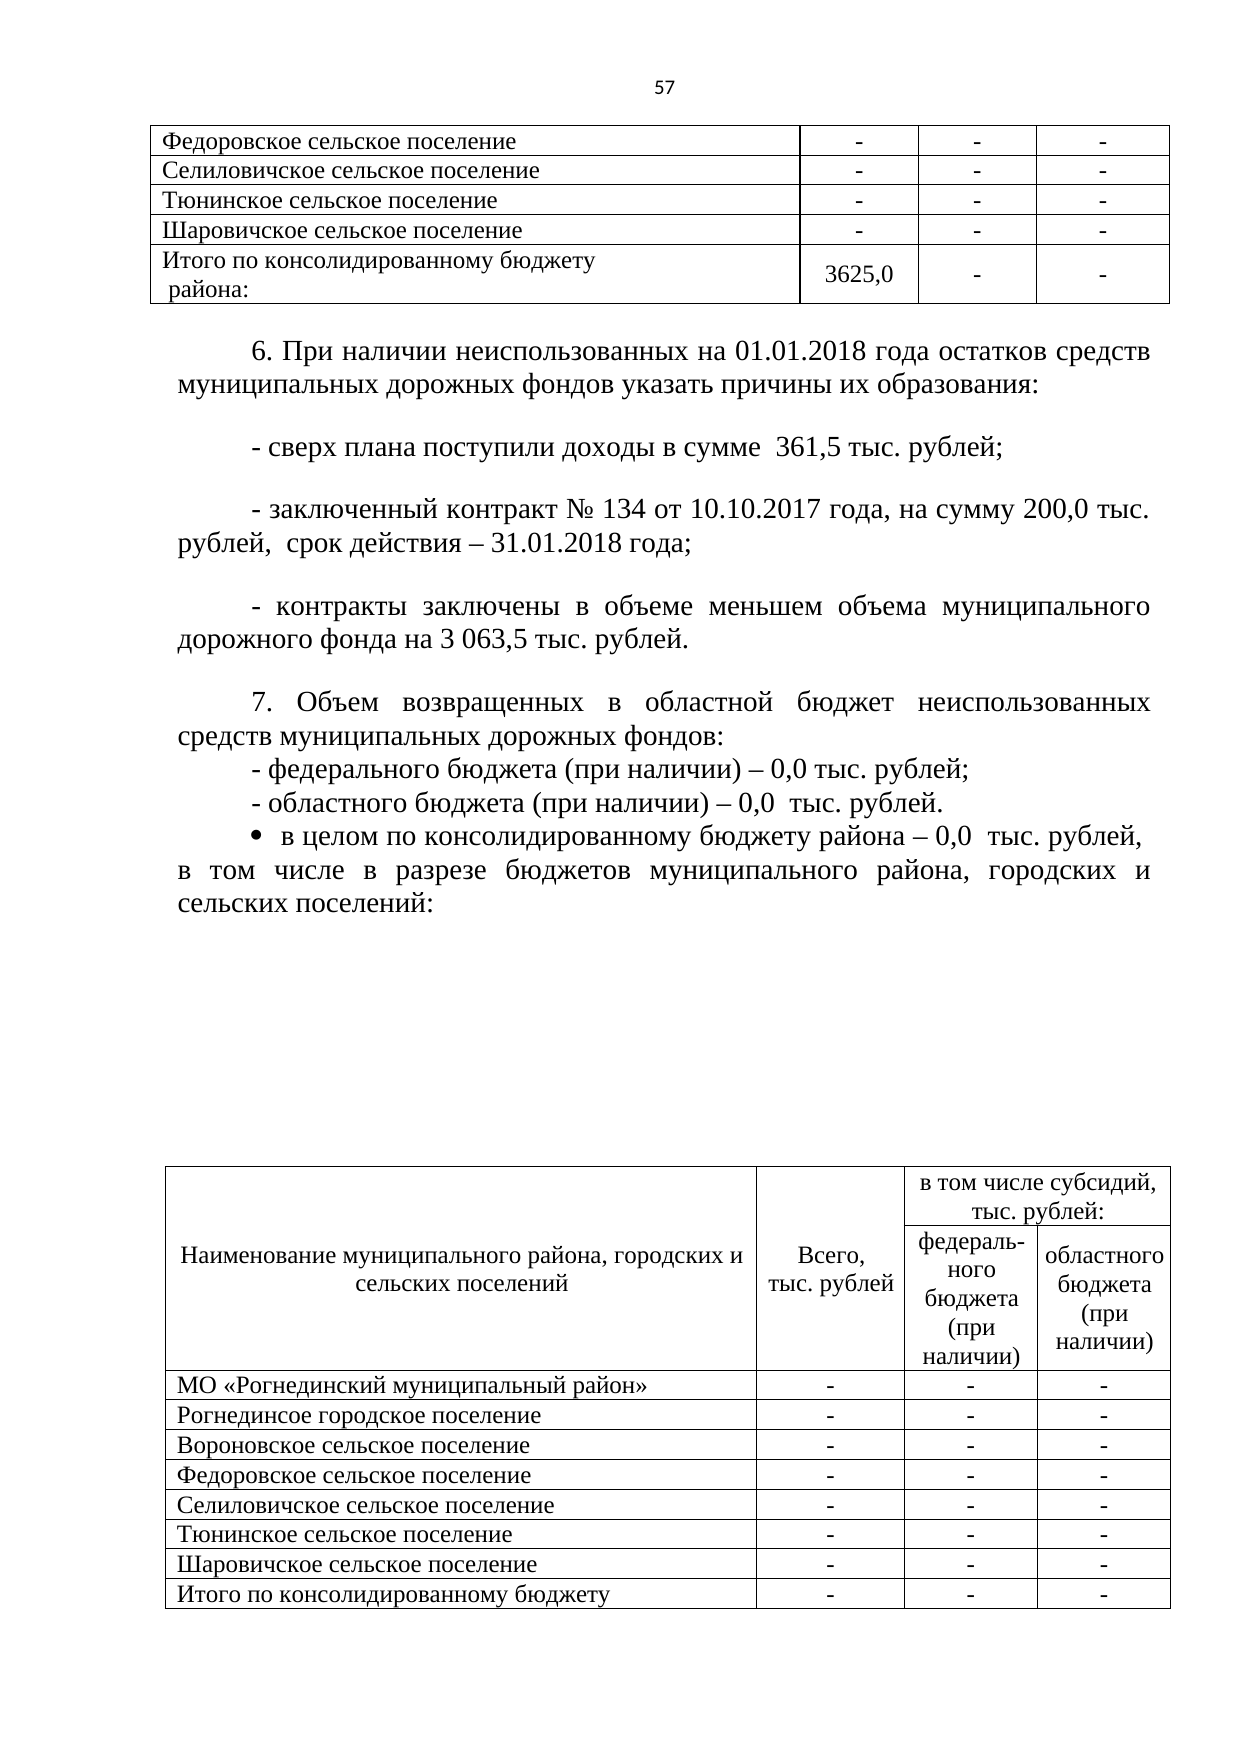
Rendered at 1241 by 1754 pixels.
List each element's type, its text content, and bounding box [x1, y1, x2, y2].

table_cell Рогнединсое городское поселение [166, 1400, 756, 1429]
table_cell - [905, 1579, 1037, 1608]
text - контракты заключены в объеме меньшем объема муниципального дорожного фонда на 3 063,5 тыс. рублей. [177, 588, 1152, 655]
table_cell Федоровское сельское поселение [151, 126, 799, 154]
table_cell - [757, 1490, 904, 1518]
table_cell - [801, 156, 918, 184]
table_cell - [1037, 126, 1169, 154]
table_cell - [1038, 1549, 1170, 1578]
table_cell - [1038, 1371, 1170, 1399]
table_cell - [757, 1371, 904, 1399]
table_cell - [905, 1430, 1037, 1459]
table_cell - [919, 245, 1036, 302]
table_cell Шаровичское сельское поселение [166, 1549, 756, 1578]
table_cell - [905, 1520, 1037, 1548]
text - сверх плана поступили доходы в сумме 361,5 тыс. рублей; [177, 429, 1152, 462]
table_cell - [905, 1400, 1037, 1429]
table_cell - [1038, 1430, 1170, 1459]
table_cell Тюнинское сельское поселение [166, 1520, 756, 1548]
table_cell - [1037, 215, 1169, 244]
table_cell Селиловичское сельское поселение [166, 1490, 756, 1518]
table_cell Шаровичское сельское поселение [151, 215, 799, 244]
table_cell - [1037, 245, 1169, 302]
table_cell - [1038, 1520, 1170, 1548]
table_cell - [905, 1490, 1037, 1518]
table_cell Тюнинское сельское поселение [151, 185, 799, 214]
table_cell Итого по консолидированному бюджету района: [151, 245, 799, 302]
table_cell Вороновское сельское поселение [166, 1430, 756, 1459]
table_header Наименование муниципального района, городских и сельских поселений [166, 1167, 756, 1369]
table_cell - [1038, 1400, 1170, 1429]
table_cell федераль-ного бюджета (при наличии) [905, 1226, 1037, 1369]
table_cell - [801, 185, 918, 214]
table_cell Федоровское сельское поселение [166, 1460, 756, 1489]
text - областного бюджета (при наличии) – 0,0 тыс. рублей. [177, 785, 1152, 818]
table_cell - [905, 1549, 1037, 1578]
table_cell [166, 1579, 756, 1608]
table_cell - [1038, 1460, 1170, 1489]
table_cell 3625,0 [801, 245, 918, 302]
table_cell - [757, 1430, 904, 1459]
table_cell - [757, 1520, 904, 1548]
table_cell - [919, 215, 1036, 244]
table_cell - [1038, 1579, 1170, 1608]
table_cell - [919, 185, 1036, 214]
table_header Всего, тыс. рублей [757, 1167, 904, 1369]
table_cell областного бюджета (при наличии) [1038, 1226, 1170, 1369]
table_cell - [919, 126, 1036, 154]
table_cell - [801, 126, 918, 154]
table_cell МО «Рогнединский муниципальный район» [166, 1371, 756, 1399]
table_header в том числе субсидий, тыс. рублей: [905, 1167, 1170, 1225]
table_cell - [757, 1460, 904, 1489]
table_cell Селиловичское сельское поселение [151, 156, 799, 184]
table_cell - [905, 1371, 1037, 1399]
table_cell - [801, 215, 918, 244]
table_cell - [757, 1549, 904, 1578]
list в целом по консолидированному бюджету района – 0,0 тыс. рублей, в том числе в разрезе бюджетов муниципального района, городских и сельских поселений: [177, 818, 1152, 919]
table_cell - [757, 1579, 904, 1608]
table_cell - [1038, 1490, 1170, 1518]
text - федерального бюджета (при наличии) – 0,0 тыс. рублей; [177, 751, 1152, 785]
table_cell - [919, 156, 1036, 184]
table_cell - [905, 1460, 1037, 1489]
text 7. Объем возвращенных в областной бюджет неиспользованных средств муниципальных дорожных фондов: [177, 684, 1152, 751]
text 6. При наличии неиспользованных на 01.01.2018 года остатков средств муниципальных дорожных фондов указать причины их образования: [177, 333, 1152, 400]
table_cell - [1037, 156, 1169, 184]
table_cell - [1037, 185, 1169, 214]
table_cell - [757, 1400, 904, 1429]
text - заключенный контракт № 134 от 10.10.2017 года, на сумму 200,0 тыс. рублей, срок действия – 31.01.2018 года; [177, 492, 1152, 559]
